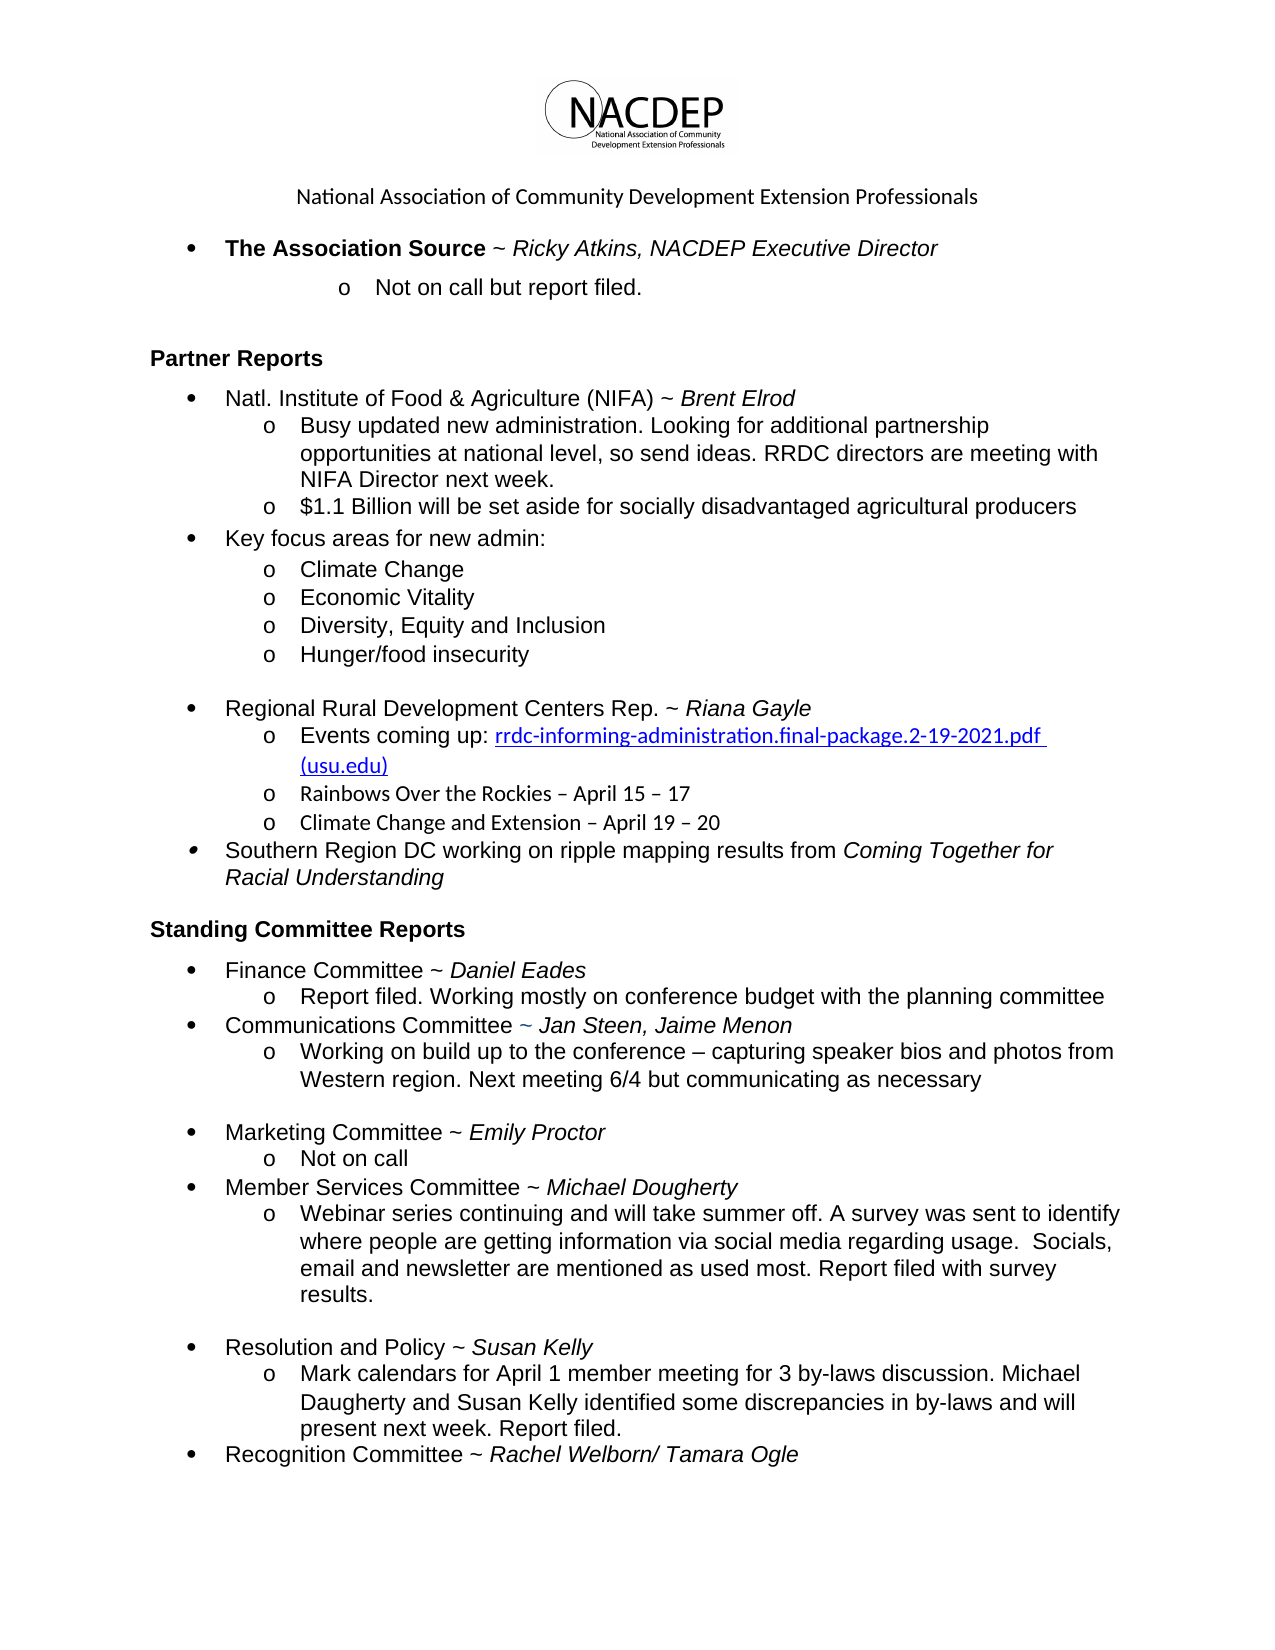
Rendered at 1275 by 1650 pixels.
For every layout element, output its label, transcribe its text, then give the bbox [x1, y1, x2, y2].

list Climate Change and Extension – April 19 – 20 [262, 808, 1125, 837]
list Busy updated new administration. Looking for additional partnership opportunities at national level, so send ideas. RRDC directors are meeting with NIFA Director next week. [262, 412, 1125, 493]
list $1.1 Billion will be set aside for socially disadvantaged agricultural producers [262, 493, 1125, 521]
list Resolution and Policy ~ Susan Kelly [187, 1334, 1125, 1360]
list Climate Change [262, 556, 1125, 584]
list Report filed. Working mostly on conference budget with the planning committee [262, 983, 1125, 1012]
list Regional Rural Development Centers Rep. ~ Riana Gayle [187, 695, 1125, 722]
list Hunger/food insecurity [262, 641, 1125, 669]
list Key focus areas for new admin: [187, 525, 1125, 552]
list Communications Committee ~ Jan Steen, Jaime Menon [187, 1012, 1125, 1038]
text Standing Committee Reports [150, 916, 1125, 942]
list Mark calendars for April 1 member meeting for 3 by-laws discussion. Michael Daugherty and Susan Kelly identified some discrepancies in by-laws and will present next week. Report filed. [262, 1360, 1125, 1441]
list Not on call but report filed. [337, 274, 1125, 302]
text Partner Reports [150, 345, 1125, 371]
list Member Services Committee ~ Michael Dougherty [187, 1174, 1125, 1200]
list Working on build up to the conference – capturing speaker bios and photos from Western region. Next meeting 6/4 but communicating as necessary [262, 1038, 1125, 1093]
list The Association Source ~ Ricky Atkins, NACDEP Executive Director [187, 235, 1125, 261]
list Webinar series continuing and will take summer off. A survey was sent to identify where people are getting information via social media regarding usage. Socials, email and newsletter are mentioned as used most. Report filed with survey results. [262, 1200, 1125, 1307]
list Finance Committee ~ Daniel Eades [187, 957, 1125, 983]
picture [536, 75, 739, 157]
list Not on call [262, 1145, 1125, 1174]
list Economic Vitality [262, 584, 1125, 612]
list Events coming up: rrdc-informing-administration.final-package.2-19-2021.pdf (usu.edu) [262, 722, 1125, 779]
list Marketing Committee ~ Emily Proctor [187, 1119, 1125, 1145]
list Recognition Committee ~ Rachel Welborn/ Tamara Ogle [187, 1441, 1125, 1467]
list Southern Region DC working on ripple mapping results from Coming Together for Racial Understanding [187, 837, 1125, 890]
list Rainbows Over the Rockies – April 15 – 17 [262, 779, 1125, 808]
list Diversity, Equity and Inclusion [262, 612, 1125, 641]
list Natl. Institute of Food & Agriculture (NIFA) ~ Brent Elrod [187, 385, 1125, 412]
